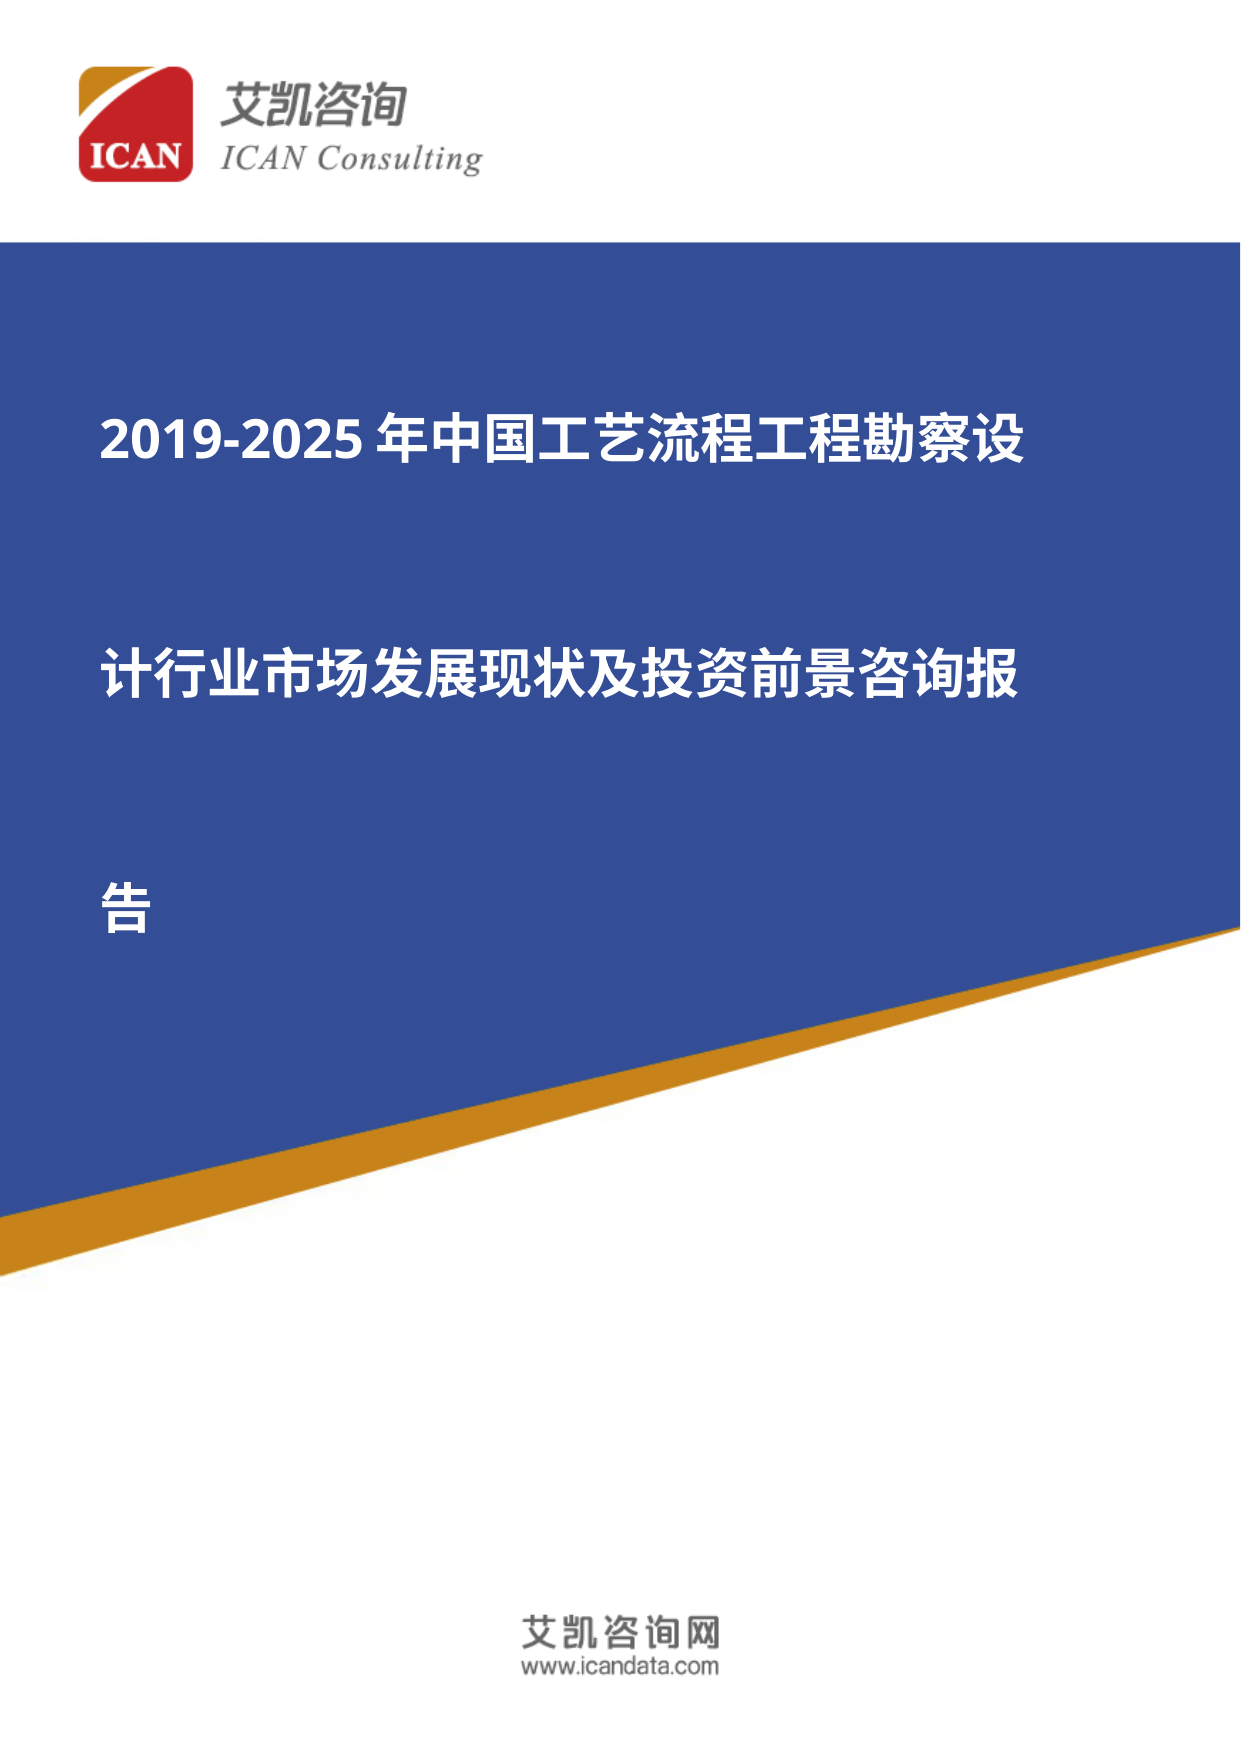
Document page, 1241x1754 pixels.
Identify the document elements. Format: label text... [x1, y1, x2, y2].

picture [0, 5, 1241, 1754]
subtitle 2019-2025年中国工艺流程工程勘察设计行业市场发展现状及投资前景咨询报告 [99, 386, 1053, 953]
